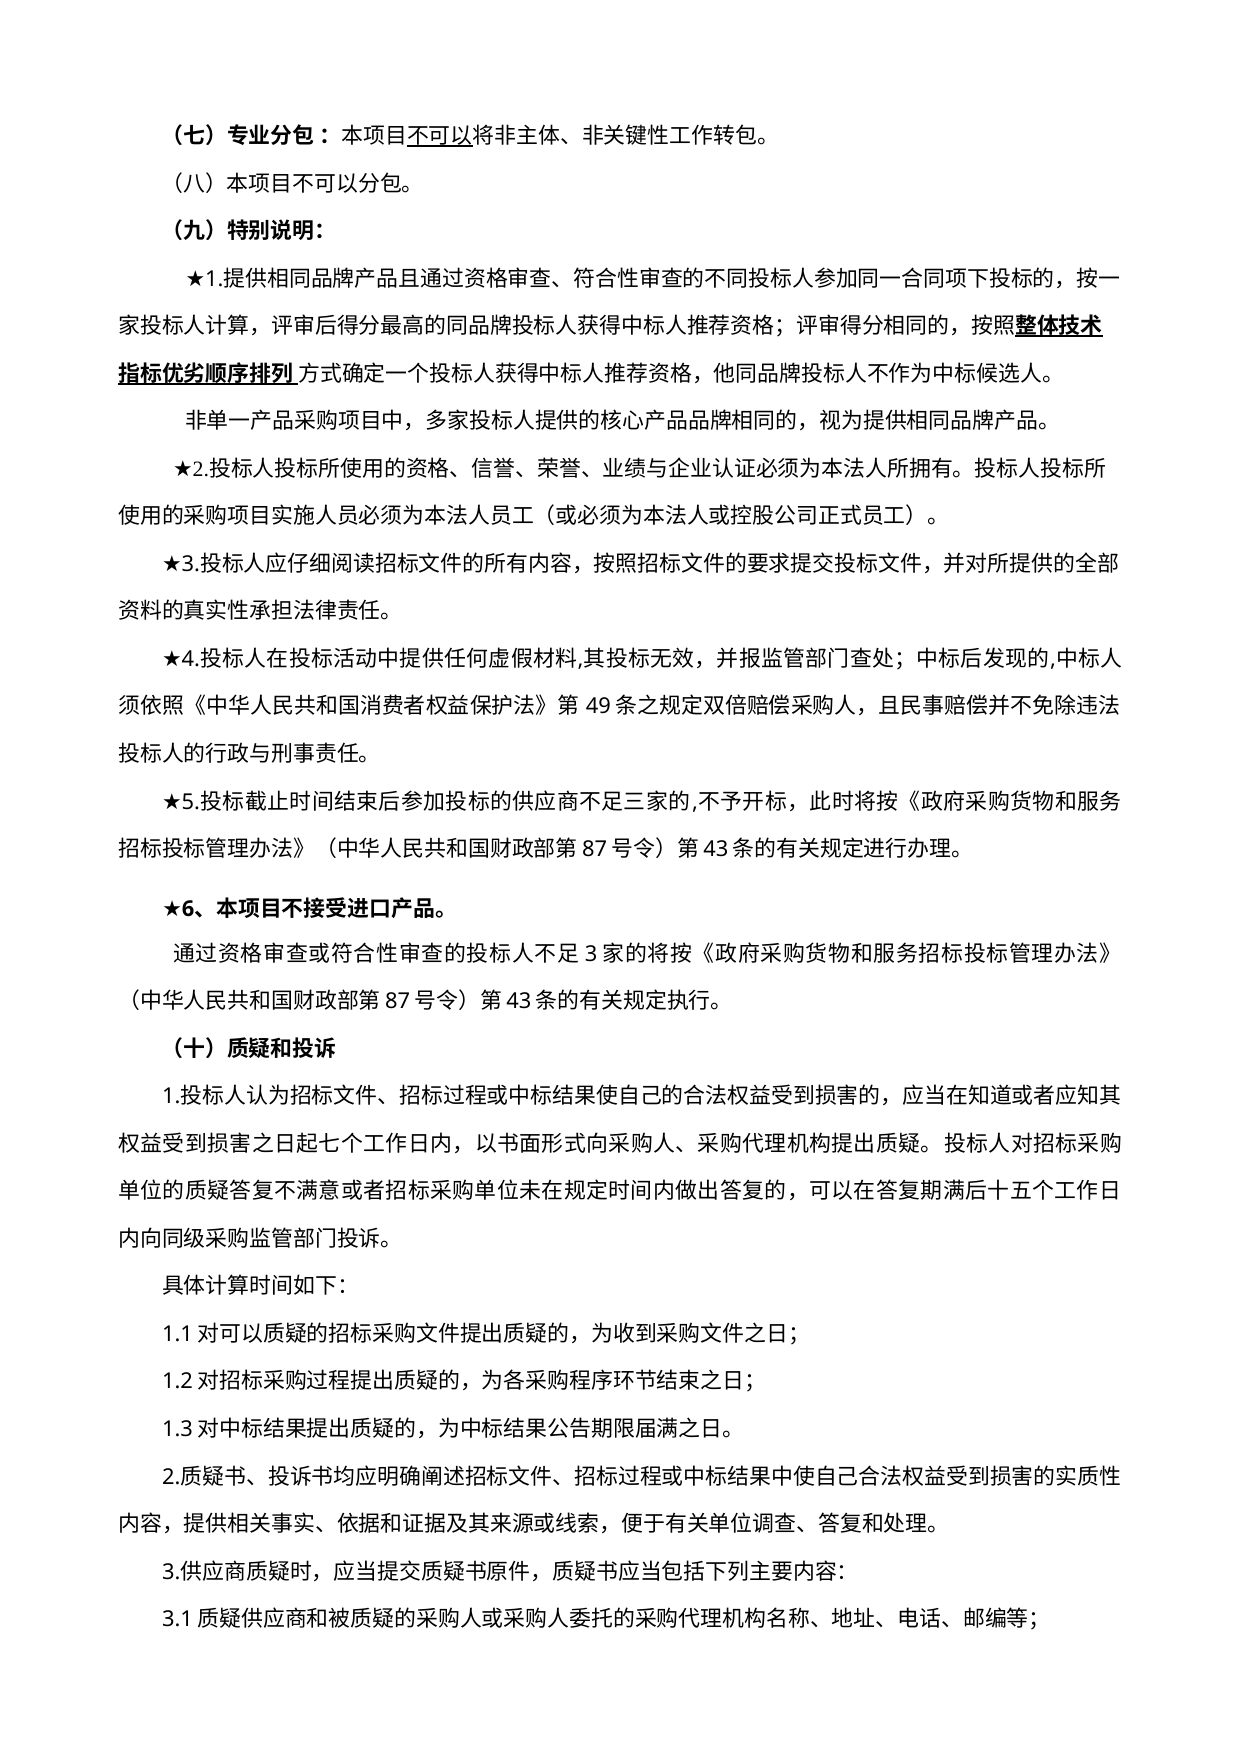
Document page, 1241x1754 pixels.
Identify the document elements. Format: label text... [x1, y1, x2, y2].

text （九）特别说明： [118, 213, 1122, 245]
text 1.投标人认为招标文件、招标过程或中标结果使自己的合法权益受到损害的，应当在知道或者应知其权益受到损害之日起七个工作日内，以书面形式向采购人、采购代理机构提出质疑。投标人对招标采购单位的质疑答复不满意或者招标采购单位未在规定时间内做出答复的，可以在答复期满后十五个工作日内向同级采购监管部门投诉。 [118, 1078, 1122, 1253]
text （七）专业分包 ：本项目不可以将非主体、非关键性工作转包。 [118, 118, 1122, 150]
text 3.1质疑供应商和被质疑的采购人或采购人委托的采购代理机构名称、地址、电话、邮编等； [118, 1601, 1122, 1633]
text ★4.投标人在投标活动中提供任何虚假材料,其投标无效，并报监管部门查处；中标后发现的,中标人须依照《中华人民共和国消费者权益保护法》第49条之规定双倍赔偿采购人，且民事赔偿并不免除违法投标人的行政与刑事责任。 [118, 641, 1122, 768]
text 3.供应商质疑时，应当提交质疑书原件，质疑书应当包括下列主要内容： [118, 1554, 1122, 1586]
text 2.质疑书、投诉书均应明确阐述招标文件、招标过程或中标结果中使自己合法权益受到损害的实质性内容，提供相关事实、依据和证据及其来源或线索，便于有关单位调查、答复和处理。 [118, 1459, 1122, 1538]
text ★2.投标人投标所使用的资格、信誉、荣誉、业绩与企业认证必须为本法人所拥有。投标人投标所使用的采购项目实施人员必须为本法人员工（或必须为本法人或控股公司正式员工）。 [118, 451, 1122, 530]
text 1.3对中标结果提出质疑的，为中标结果公告期限届满之日。 [118, 1411, 1122, 1443]
text （八）本项目不可以分包。 [118, 166, 1122, 197]
text ★1.提供相同品牌产品且通过资格审查、符合性审查的不同投标人参加同一合同项下投标的，按一家投标人计算，评审后得分最高的同品牌投标人获得中标人推荐资格；评审得分相同的，按照整体技术指标优劣顺序排列 方式确定一个投标人获得中标人推荐资格，他同品牌投标人不作为中标候选人。 [118, 261, 1122, 387]
text 1.1对可以质疑的招标采购文件提出质疑的，为收到采购文件之日； [118, 1316, 1122, 1348]
text 通过资格审查或符合性审查的投标人不足3家的将按《政府采购货物和服务招标投标管理办法》（中华人民共和国财政部第87号令）第43条的有关规定执行。 [118, 936, 1122, 1015]
text ★3.投标人应仔细阅读招标文件的所有内容，按照招标文件的要求提交投标文件，并对所提供的全部资料的真实性承担法律责任。 [118, 546, 1122, 625]
subtitle ★6、本项目不接受进口产品。 [118, 891, 1122, 923]
text （十）质疑和投诉 [118, 1031, 1122, 1062]
text 1.2对招标采购过程提出质疑的，为各采购程序环节结束之日； [118, 1363, 1122, 1395]
text ★5.投标截止时间结束后参加投标的供应商不足三家的,不予开标，此时将按《政府采购货物和服务招标投标管理办法》（中华人民共和国财政部第87号令）第43条的有关规定进行办理。 [118, 784, 1122, 863]
text 具体计算时间如下： [118, 1268, 1122, 1300]
text 非单一产品采购项目中，多家投标人提供的核心产品品牌相同的，视为提供相同品牌产品。 [118, 403, 1122, 435]
